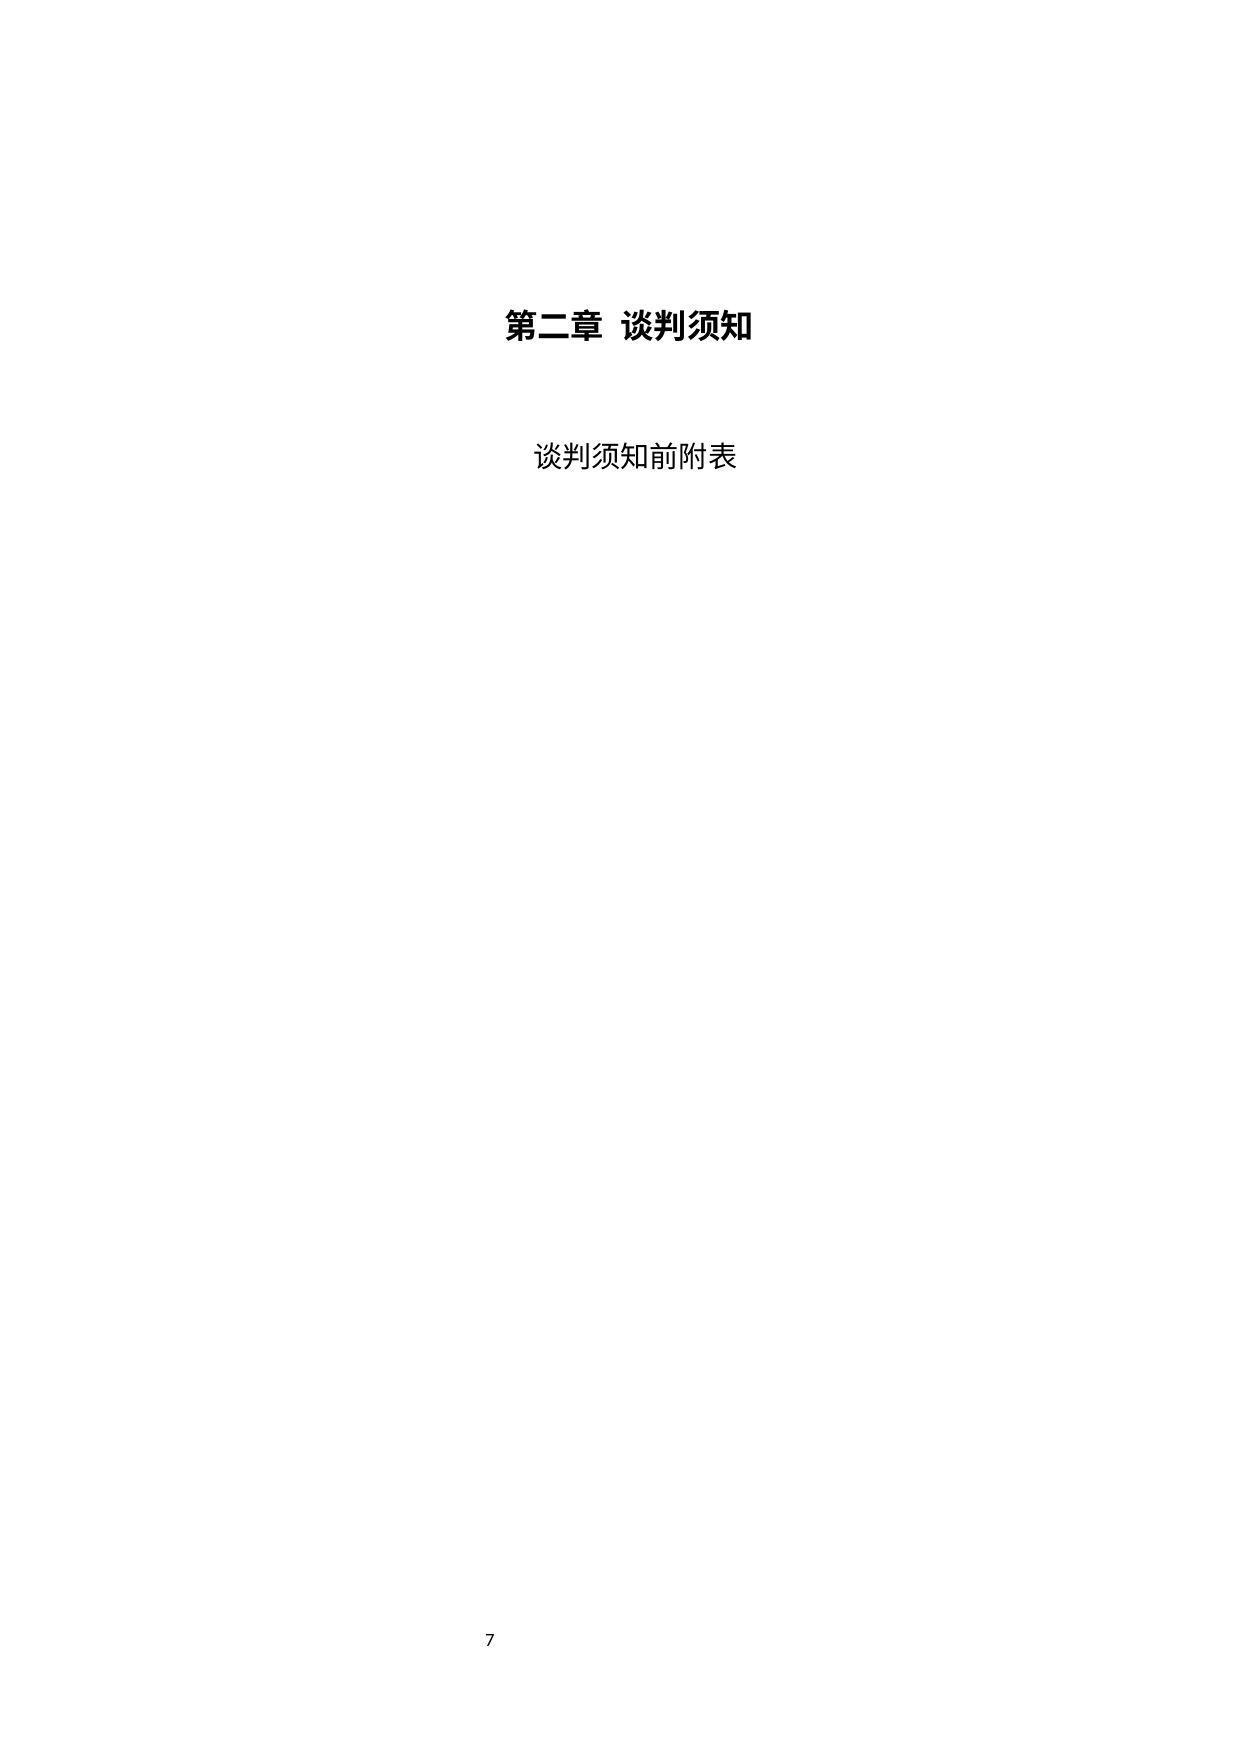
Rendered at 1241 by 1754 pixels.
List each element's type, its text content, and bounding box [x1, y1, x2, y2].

text 谈判须知前附表 [177, 422, 1092, 487]
list 谈判须知 [177, 292, 1080, 357]
